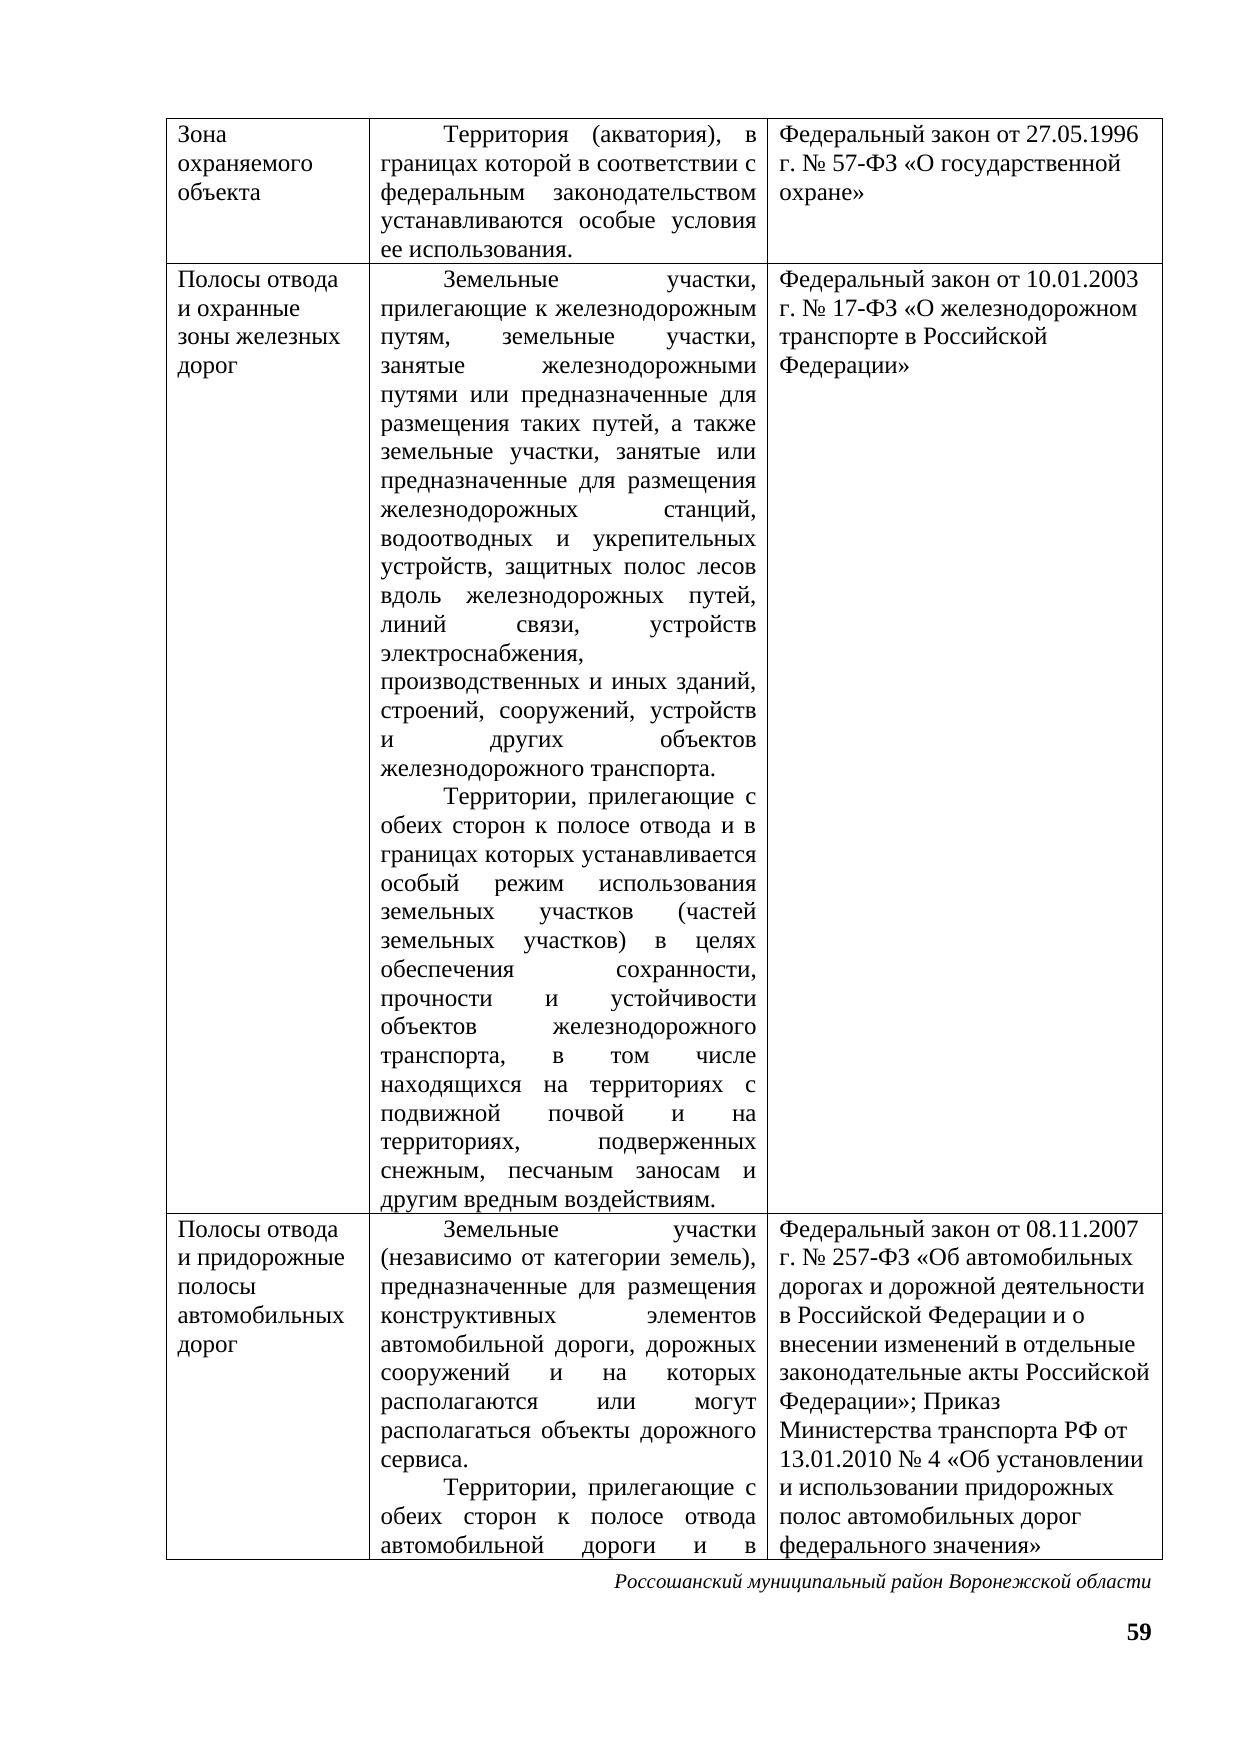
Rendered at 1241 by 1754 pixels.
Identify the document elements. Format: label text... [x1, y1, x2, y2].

table_cell Земельные участки, прилегающие к железнодорожным путям, земельные участки, занятые железнодорожными путями или предназначенные для размещения таких путей, а также земельные участки, занятые или предназначенные для размещения железнодорожных станций, водоотводных и укрепительных устройств, защитных полос лесов вдоль железнодорожных путей, линий связи, устройств электроснабжения, производственных и иных зданий, строений, сооружений, устройств и других объектов железнодорожного транспорта. Территории, прилегающие с обеих сторон к полосе отвода и в границах которых устанавливается особый режим использования земельных участков (частей земельных участков) в целях обеспечения сохранности, прочности и устойчивости объектов железнодорожного транспорта, в том числе находящихся на территориях с подвижной почвой и на территориях, подверженных снежным, песчаным заносам и другим вредным воздействиям. [370, 264, 443, 1213]
table_cell Земельные участки, прилегающие к железнодорожным путям, земельные участки, занятые железнодорожными путями или предназначенные для размещения таких путей, а также земельные участки, занятые или предназначенные для размещения железнодорожных станций, водоотводных и укрепительных устройств, защитных полос лесов вдоль железнодорожных путей, линий связи, устройств электроснабжения, производственных и иных зданий, строений, сооружений, устройств и других объектов железнодорожного транспорта. Территории, прилегающие с обеих сторон к полосе отвода и в границах которых устанавливается особый режим использования земельных участков (частей земельных участков) в целях обеспечения сохранности, прочности и устойчивости объектов железнодорожного транспорта, в том числе находящихся на территориях с подвижной почвой и на территориях, подверженных снежным, песчаным заносам и другим вредным воздействиям. [584, 264, 767, 1213]
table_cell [768, 1214, 1162, 1559]
table_cell Федеральный закон от 27.05.1996 г. № 57-ФЗ «О государственной охране» [768, 119, 1162, 263]
table_cell Территория (акватория), в границах которой в соответствии с федеральным законодательством устанавливаются особые условия ее использования. [370, 119, 443, 263]
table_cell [167, 1214, 369, 1559]
table_cell Территория (акватория), в границах которой в соответствии с федеральным законодательством устанавливаются особые условия ее использования. [573, 119, 767, 263]
table_cell Федеральный закон от 10.01.2003 г. № 17-ФЗ «О железнодорожном транспорте в Российской Федерации» [768, 264, 1162, 1213]
table_cell Зона охраняемого объекта [167, 119, 369, 263]
table_cell Полосы отвода и охранные зоны железных дорог [167, 264, 369, 1213]
